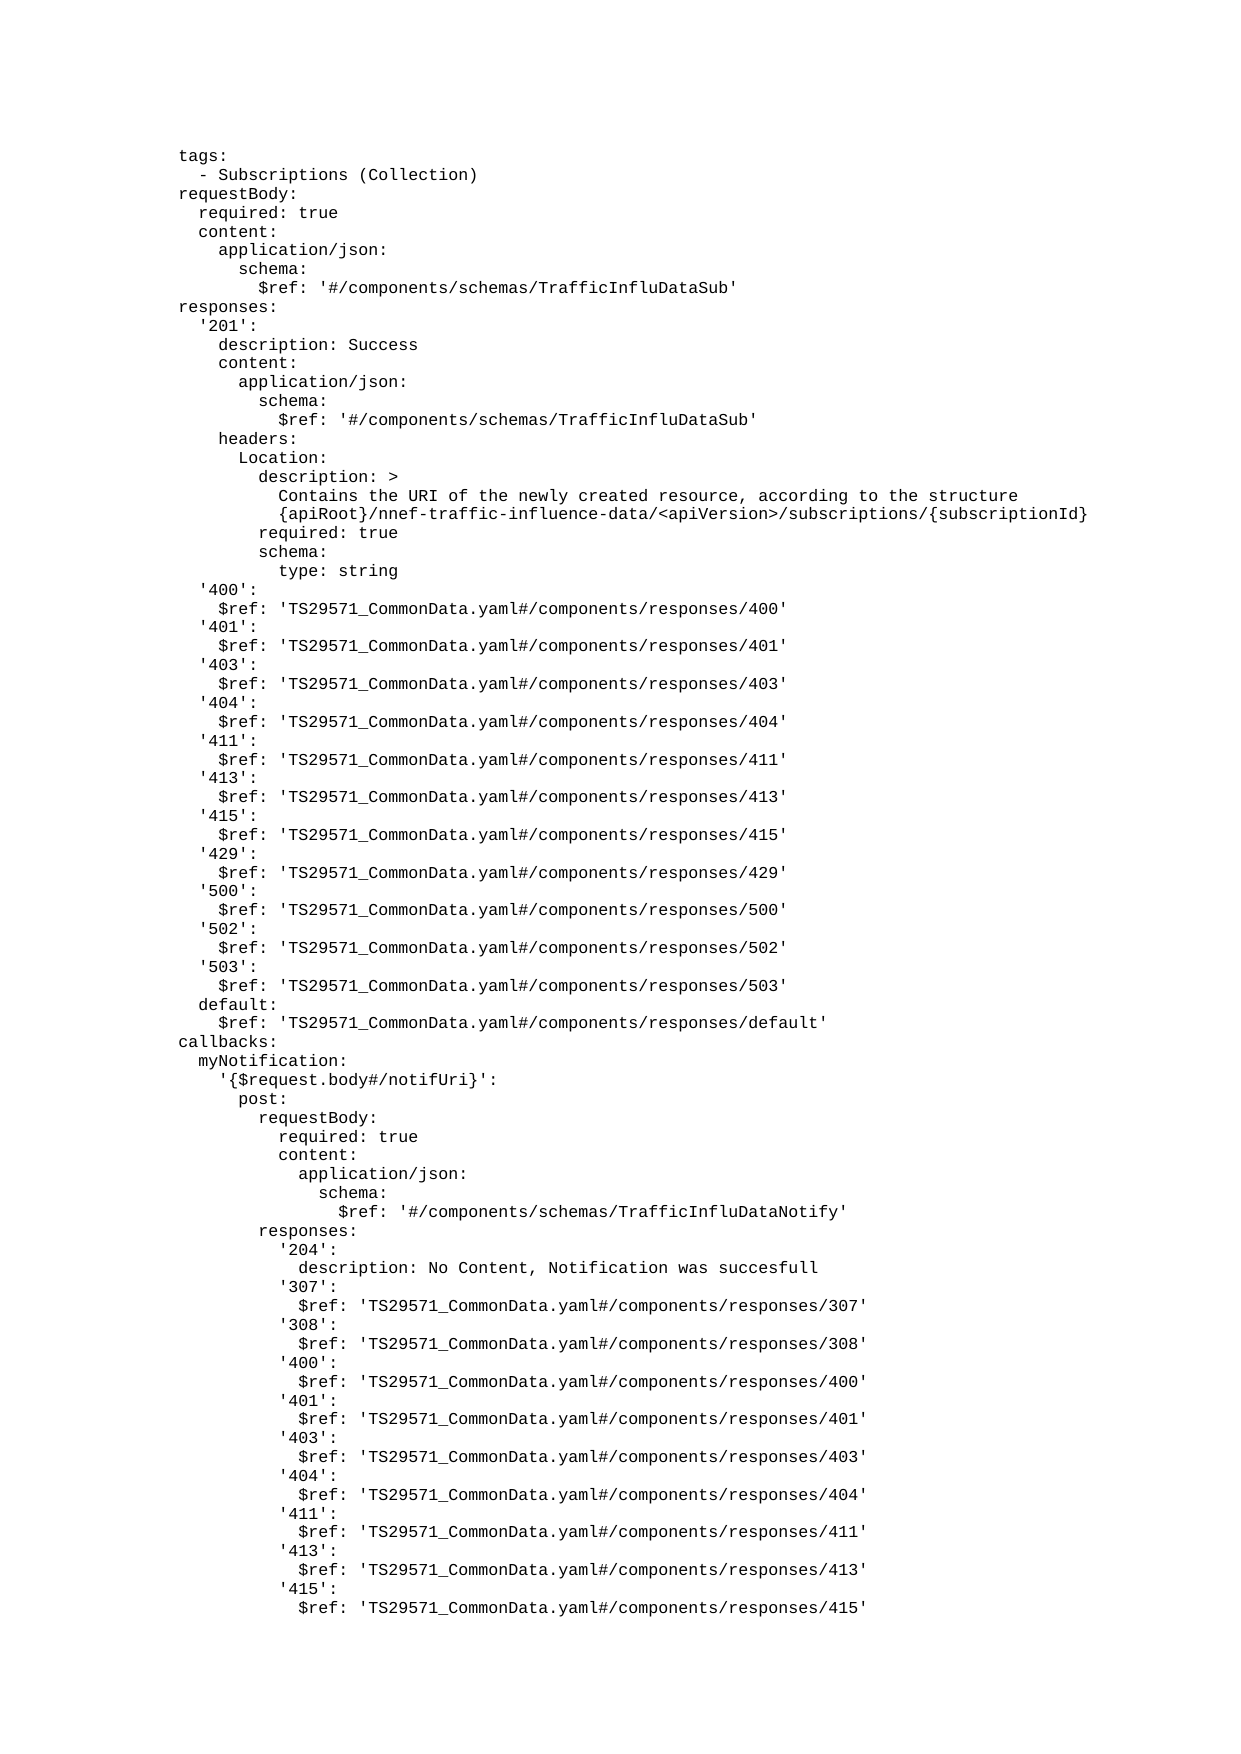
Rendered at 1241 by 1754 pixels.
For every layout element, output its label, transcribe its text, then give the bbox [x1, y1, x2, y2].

text '413': [118, 770, 1122, 789]
text '415': [118, 1581, 1122, 1599]
text required: true [118, 204, 1122, 223]
text requestBody: [118, 185, 1122, 204]
text {apiRoot}/nnef-traffic-influence-data/<apiVersion>/subscriptions/{subscriptionId} [118, 506, 1122, 525]
text $ref: 'TS29571_CommonData.yaml#/components/responses/502' [118, 939, 1122, 958]
text $ref: 'TS29571_CommonData.yaml#/components/responses/308' [118, 1336, 1122, 1354]
text $ref: 'TS29571_CommonData.yaml#/components/responses/503' [118, 977, 1122, 996]
text '502': [118, 921, 1122, 939]
text '401': [118, 619, 1122, 638]
text $ref: 'TS29571_CommonData.yaml#/components/responses/307' [118, 1298, 1122, 1317]
text description: Success [118, 336, 1122, 355]
text '413': [118, 1543, 1122, 1562]
text $ref: 'TS29571_CommonData.yaml#/components/responses/401' [118, 1411, 1122, 1430]
text schema: [118, 544, 1122, 562]
text schema: [118, 393, 1122, 412]
text responses: [118, 298, 1122, 317]
text $ref: 'TS29571_CommonData.yaml#/components/responses/403' [118, 676, 1122, 694]
text myNotification: [118, 1053, 1122, 1072]
text '404': [118, 1467, 1122, 1486]
text - Subscriptions (Collection) [118, 167, 1122, 185]
text '201': [118, 317, 1122, 336]
text '{$request.body#/notifUri}': [118, 1072, 1122, 1090]
text description: No Content, Notification was succesfull [118, 1260, 1122, 1279]
text '308': [118, 1317, 1122, 1336]
text Contains the URI of the newly created resource, according to the structure [118, 487, 1122, 506]
text $ref: 'TS29571_CommonData.yaml#/components/responses/404' [118, 1486, 1122, 1505]
text $ref: 'TS29571_CommonData.yaml#/components/responses/415' [118, 1599, 1122, 1618]
text $ref: 'TS29571_CommonData.yaml#/components/responses/415' [118, 826, 1122, 845]
text $ref: '#/components/schemas/TrafficInfluDataSub' [118, 412, 1122, 431]
text $ref: 'TS29571_CommonData.yaml#/components/responses/411' [118, 1524, 1122, 1543]
text $ref: 'TS29571_CommonData.yaml#/components/responses/429' [118, 864, 1122, 883]
text $ref: 'TS29571_CommonData.yaml#/components/responses/default' [118, 1015, 1122, 1034]
text $ref: 'TS29571_CommonData.yaml#/components/responses/403' [118, 1449, 1122, 1467]
text schema: [118, 261, 1122, 280]
text headers: [118, 431, 1122, 449]
text $ref: '#/components/schemas/TrafficInfluDataSub' [118, 280, 1122, 298]
text Location: [118, 449, 1122, 468]
text $ref: 'TS29571_CommonData.yaml#/components/responses/401' [118, 638, 1122, 657]
text '415': [118, 808, 1122, 826]
text tags: [118, 148, 1122, 167]
text '307': [118, 1279, 1122, 1298]
text $ref: 'TS29571_CommonData.yaml#/components/responses/411' [118, 751, 1122, 770]
text '503': [118, 958, 1122, 977]
text '401': [118, 1392, 1122, 1411]
text '429': [118, 845, 1122, 864]
text schema: [118, 1185, 1122, 1203]
text description: > [118, 468, 1122, 487]
text responses: [118, 1222, 1122, 1241]
text required: true [118, 525, 1122, 544]
text content: [118, 355, 1122, 374]
text '404': [118, 694, 1122, 713]
text '411': [118, 1505, 1122, 1524]
text '403': [118, 1430, 1122, 1449]
text '400': [118, 1354, 1122, 1373]
text $ref: 'TS29571_CommonData.yaml#/components/responses/404' [118, 713, 1122, 732]
text callbacks: [118, 1034, 1122, 1053]
text $ref: 'TS29571_CommonData.yaml#/components/responses/413' [118, 789, 1122, 808]
text '403': [118, 657, 1122, 676]
text $ref: 'TS29571_CommonData.yaml#/components/responses/400' [118, 1373, 1122, 1392]
text '400': [118, 581, 1122, 600]
text application/json: [118, 374, 1122, 393]
text $ref: 'TS29571_CommonData.yaml#/components/responses/400' [118, 600, 1122, 619]
text '204': [118, 1241, 1122, 1260]
text content: [118, 223, 1122, 242]
text application/json: [118, 242, 1122, 261]
text '411': [118, 732, 1122, 751]
text requestBody: [118, 1109, 1122, 1128]
text application/json: [118, 1166, 1122, 1185]
text type: string [118, 562, 1122, 581]
text content: [118, 1147, 1122, 1166]
text $ref: 'TS29571_CommonData.yaml#/components/responses/413' [118, 1562, 1122, 1581]
text '500': [118, 883, 1122, 902]
text post: [118, 1090, 1122, 1109]
text default: [118, 996, 1122, 1015]
text $ref: 'TS29571_CommonData.yaml#/components/responses/500' [118, 902, 1122, 921]
text required: true [118, 1128, 1122, 1147]
text $ref: '#/components/schemas/TrafficInfluDataNotify' [118, 1203, 1122, 1222]
